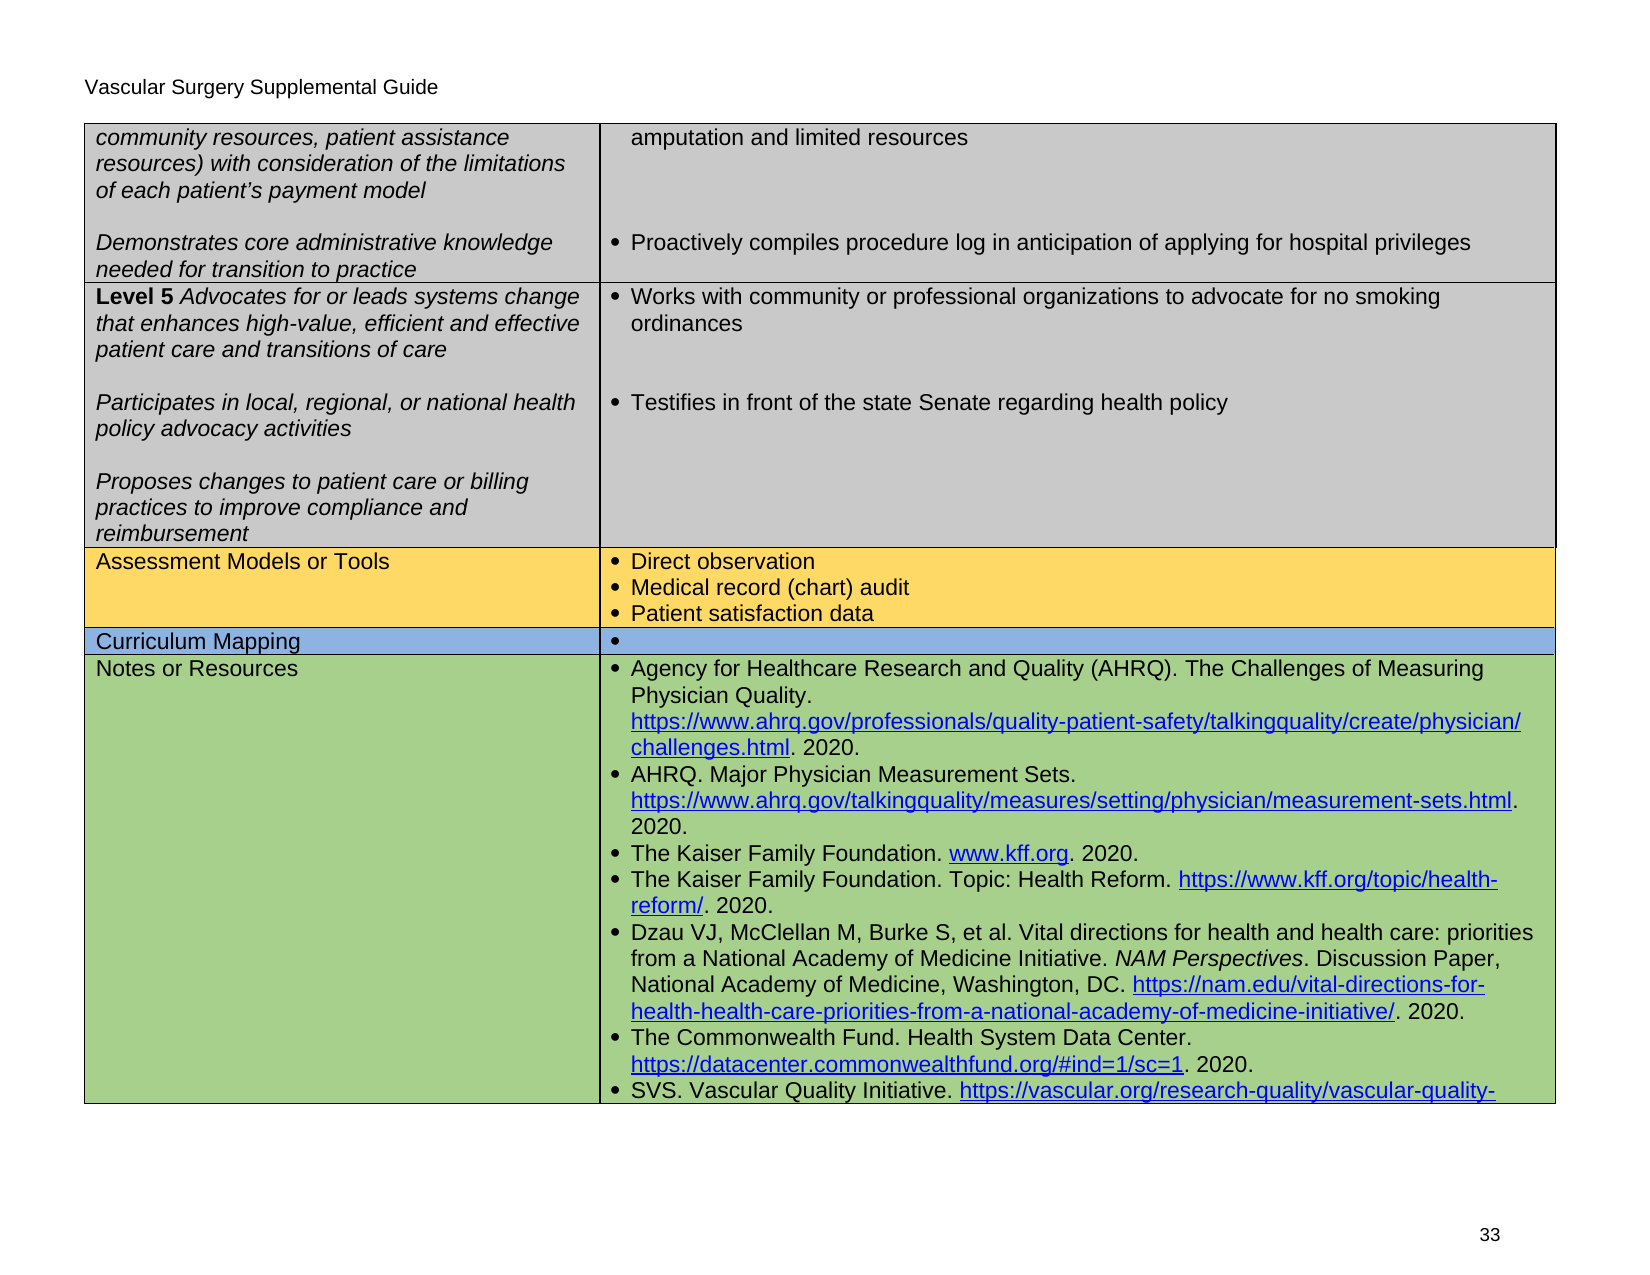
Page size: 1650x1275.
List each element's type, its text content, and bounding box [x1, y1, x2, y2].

table_cell Works with community or professional organizations to advocate for no smoking ordinances Testifies in front of the state Senate regarding health policy [601, 283, 1555, 547]
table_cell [601, 124, 1555, 282]
table_cell Assessment Models or Tools [85, 548, 599, 627]
table_cell [601, 627, 1555, 654]
table_cell Level 5 Advocates for or leads systems change that enhances high-value, efficient and effective patient care and transitions of care Participates in local, regional, or national health policy advocacy activities Proposes changes to patient care or billing practices to improve compliance and reimbursement [85, 283, 599, 547]
table_cell Direct observation Medical record (chart) audit Patient satisfaction data [601, 547, 1555, 627]
table_cell Curriculum Mapping [85, 628, 599, 654]
table_cell Notes or Resources [85, 655, 599, 1103]
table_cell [85, 124, 599, 282]
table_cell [601, 654, 1555, 1103]
